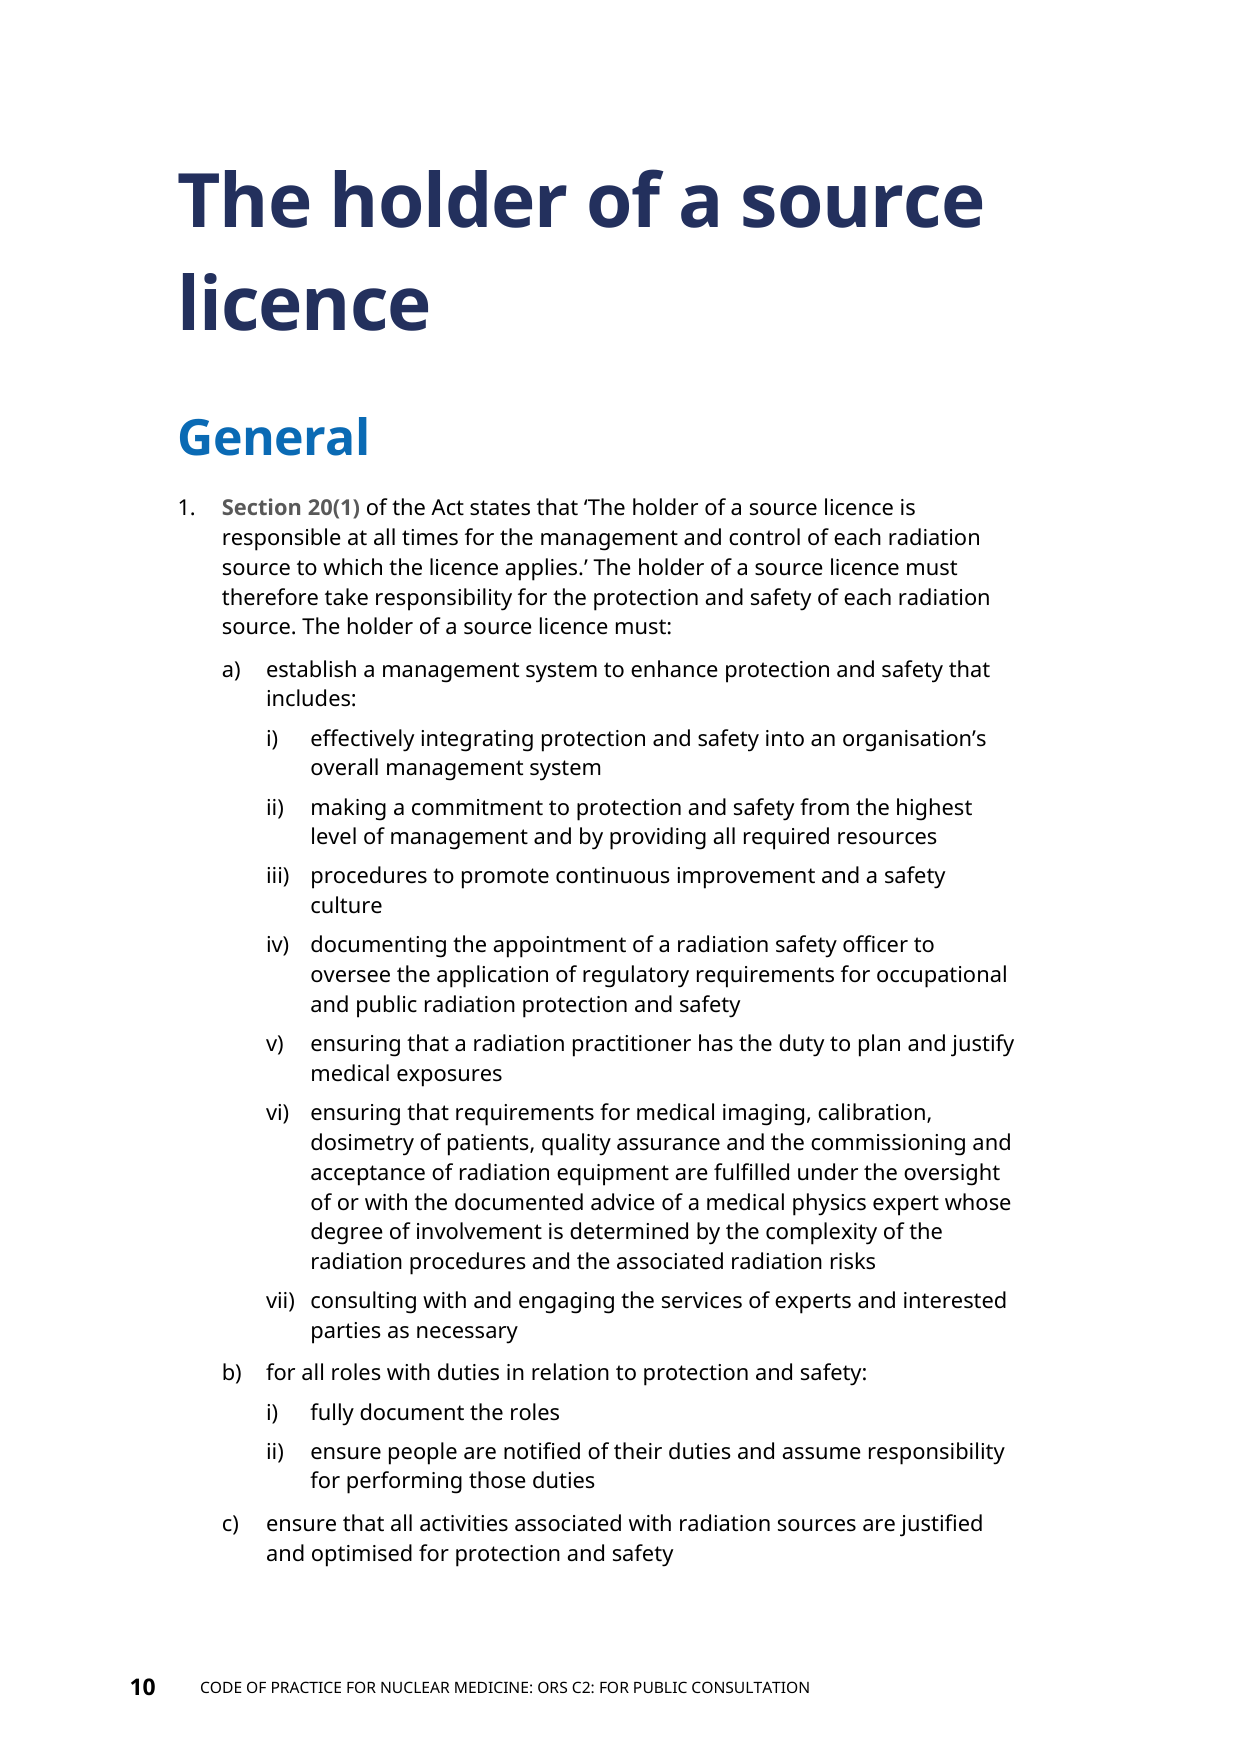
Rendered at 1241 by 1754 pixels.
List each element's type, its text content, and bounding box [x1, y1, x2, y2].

text making a commitment to protection and safety from the highest level of management and by providing all required resources [266, 791, 1019, 851]
text documenting the appointment of a radiation safety officer to oversee the application of regulatory requirements for occupational and public radiation protection and safety [266, 929, 1019, 1019]
text ensure that all activities associated with radiation sources are justified and optimised for protection and safety [222, 1508, 1019, 1567]
text ensuring that a radiation practitioner has the duty to plan and justify medical exposures [266, 1028, 1019, 1088]
text procedures to promote continuous improvement and a safety culture [266, 860, 1019, 920]
text establish a management system to enhance protection and safety that includes: [222, 653, 1019, 713]
text effectively integrating protection and safety into an organisation’s overall management system [266, 722, 1019, 782]
list Section 20(1) of the Act states that ‘The holder of a source licence is responsible at all times for the management and control of each radiation source to which the licence applies.’ The holder of a source licence must therefore take responsibility for the protection and safety of each radiation source. The holder of a source licence must: [177, 492, 1019, 641]
subtitle General [177, 402, 1019, 470]
text for all roles with duties in relation to protection and safety: [222, 1357, 1019, 1387]
text ensuring that requirements for medical imaging, calibration, dosimetry of patients, quality assurance and the commissioning and acceptance of radiation equipment are fulfilled under the oversight of or with the documented advice of a medical physics expert whose degree of involvement is determined by the complexity of the radiation procedures and the associated radiation risks [266, 1097, 1019, 1276]
subtitle The holder of a source licence [177, 148, 1019, 352]
text fully document the roles [266, 1396, 1019, 1426]
text consulting with and engaging the services of experts and interested parties as necessary [266, 1285, 1019, 1345]
text ensure people are notified of their duties and assume responsibility for performing those duties [266, 1436, 1019, 1495]
